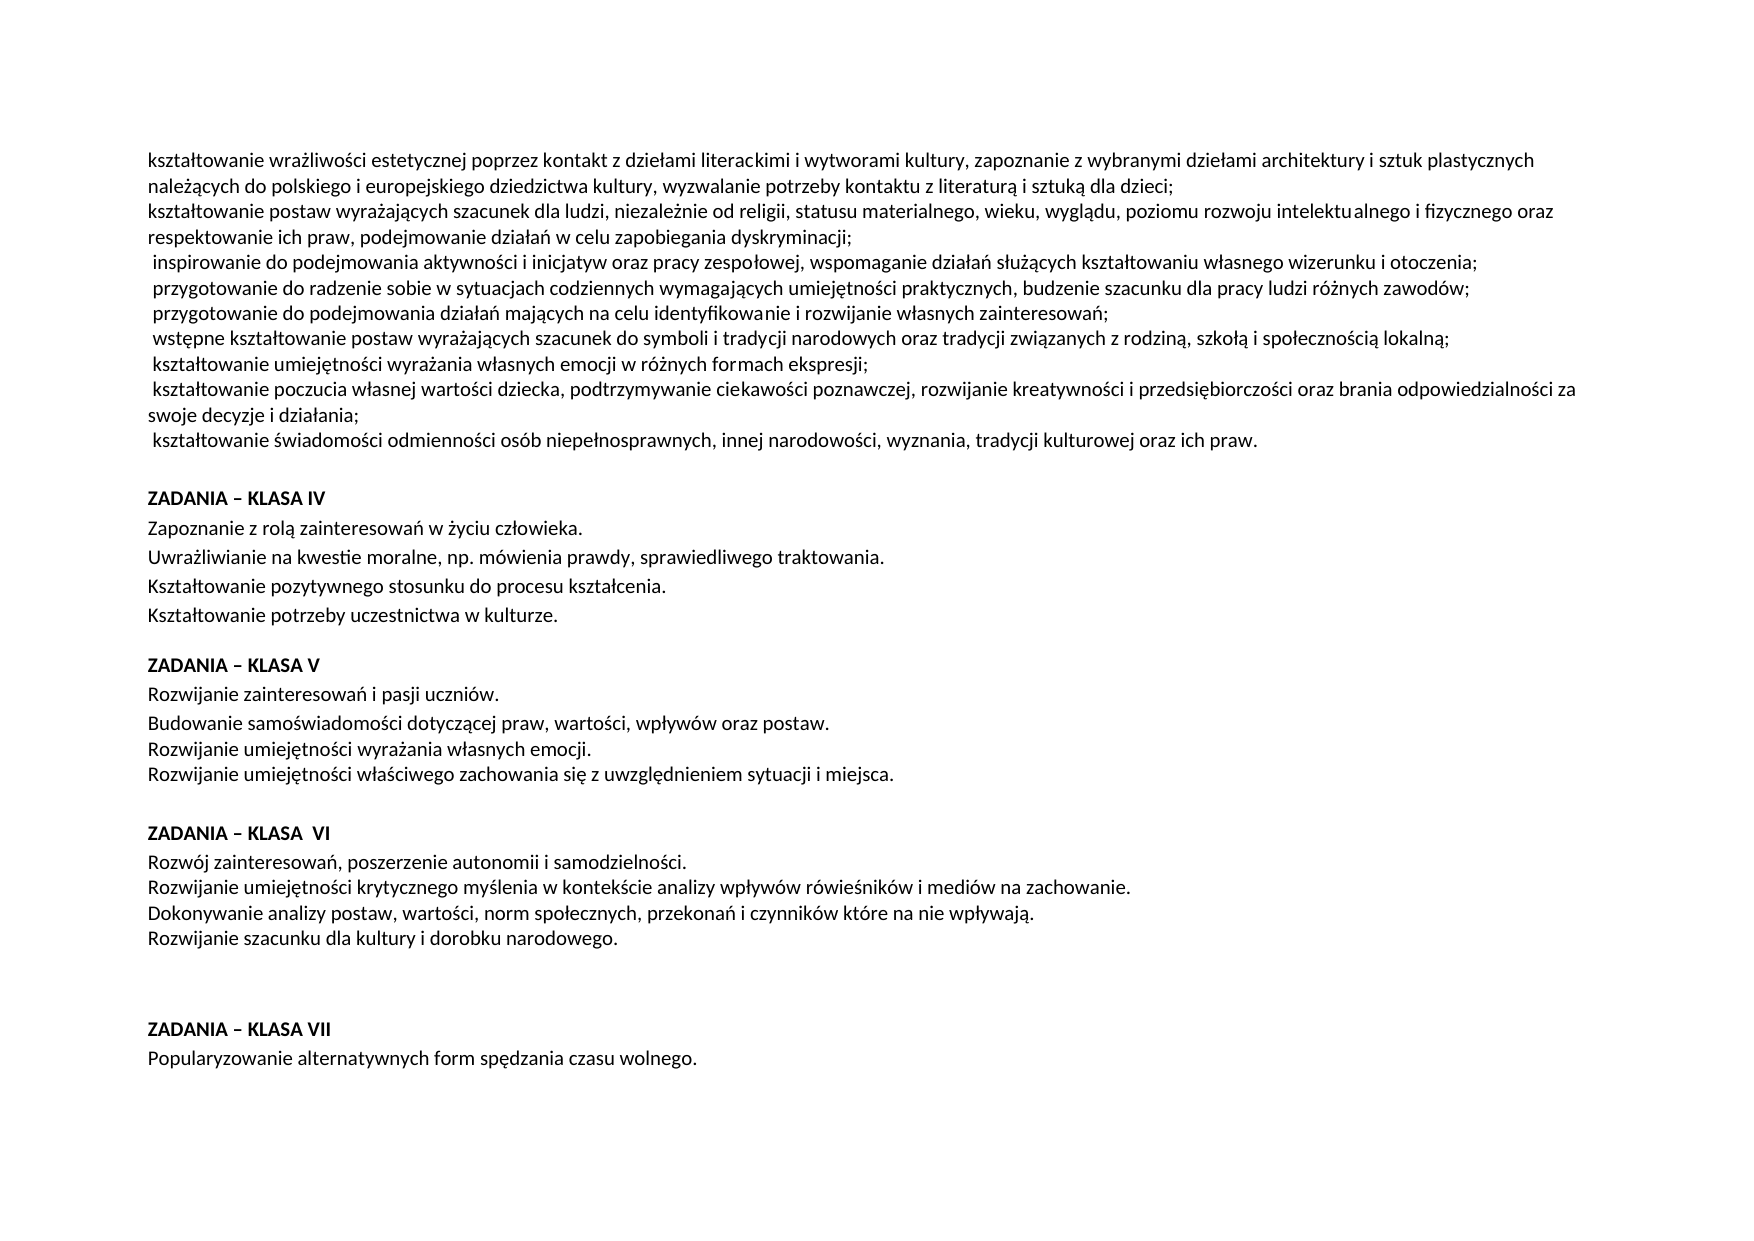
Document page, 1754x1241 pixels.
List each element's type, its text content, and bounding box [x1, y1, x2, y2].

text Rozwój zainteresowań, poszerzenie autonomii i samodzielności. [148, 849, 1606, 874]
text Rozwijanie umiejętności właściwego zachowania się z uwzględnieniem sytuacji i miejsca. [148, 761, 1606, 787]
text Rozwijanie szacunku dla kultury i dorobku narodowego. [148, 925, 1606, 983]
text ZADANIA – KLASA VI [148, 820, 1606, 845]
text kształtowanie postaw wyrażających szacunek dla ludzi, niezależnie od religii, statusu materialnego, wieku, wyglądu, poziomu rozwoju intelektualnego i fizycznego oraz respektowanie ich praw, podejmowanie działań w celu zapobiegania dyskryminacji; [148, 198, 1606, 249]
text wstępne kształtowanie postaw wyrażających szacunek do symboli i tradycji narodowych oraz tradycji związanych z rodziną, szkołą i społecznością lokalną; [148, 326, 1606, 351]
text ZADANIA – KLASA V Rozwijanie zainteresowań i pasji uczniów. [148, 652, 1606, 707]
text inspirowanie do podejmowania aktywności i inicjatyw oraz pracy zespołowej, wspomaganie działań służących kształtowaniu własnego wizerunku i otoczenia; [148, 249, 1606, 275]
text Rozwijanie umiejętności krytycznego myślenia w kontekście analizy wpływów rówieśników i mediów na zachowanie. [148, 874, 1606, 900]
text ZADANIA – KLASA VII [148, 1016, 1606, 1042]
text kształtowanie wrażliwości estetycznej poprzez kontakt z dziełami literackimi i wytworami kultury, zapoznanie z wybranymi dziełami architektury i sztuk plastycznych należących do polskiego i europejskiego dziedzictwa kultury, wyzwalanie potrzeby kontaktu z literaturą i sztuką dla dzieci; [148, 148, 1606, 198]
text Rozwijanie umiejętności wyrażania własnych emocji. [148, 736, 1606, 761]
text przygotowanie do podejmowania działań mających na celu identyfikowanie i rozwijanie własnych zainteresowań; [148, 300, 1606, 326]
text kształtowanie umiejętności wyrażania własnych emocji w różnych formach ekspresji; [148, 351, 1606, 376]
text kształtowanie świadomości odmienności osób niepełnosprawnych, innej narodowości, wyznania, tradycji kulturowej oraz ich praw. ZADANIA – KLASA IV Zapoznanie z rolą zainteresowań w życiu człowieka. Uwrażliwianie na kwestie moralne, np. mówienia prawdy, sprawiedliwego traktowania. Kształtowanie pozytywnego stosunku do procesu kształcenia. Kształtowanie potrzeby uczestnictwa w kulturze. [148, 427, 1606, 628]
text kształtowanie poczucia własnej wartości dziecka, podtrzymywanie ciekawości poznawczej, rozwijanie kreatywności i przedsiębiorczości oraz brania odpowiedzialności za swoje decyzje i działania; [148, 376, 1606, 427]
text Dokonywanie analizy postaw, wartości, norm społecznych, przekonań i czynników które na nie wpływają. [148, 900, 1606, 925]
text Budowanie samoświadomości dotyczącej praw, wartości, wpływów oraz postaw. [148, 711, 1606, 736]
text przygotowanie do radzenie sobie w sytuacjach codziennych wymagających umiejętności praktycznych, budzenie szacunku dla pracy ludzi różnych zawodów; [148, 275, 1606, 300]
text Popularyzowanie alternatywnych form spędzania czasu wolnego. [148, 1045, 1606, 1071]
